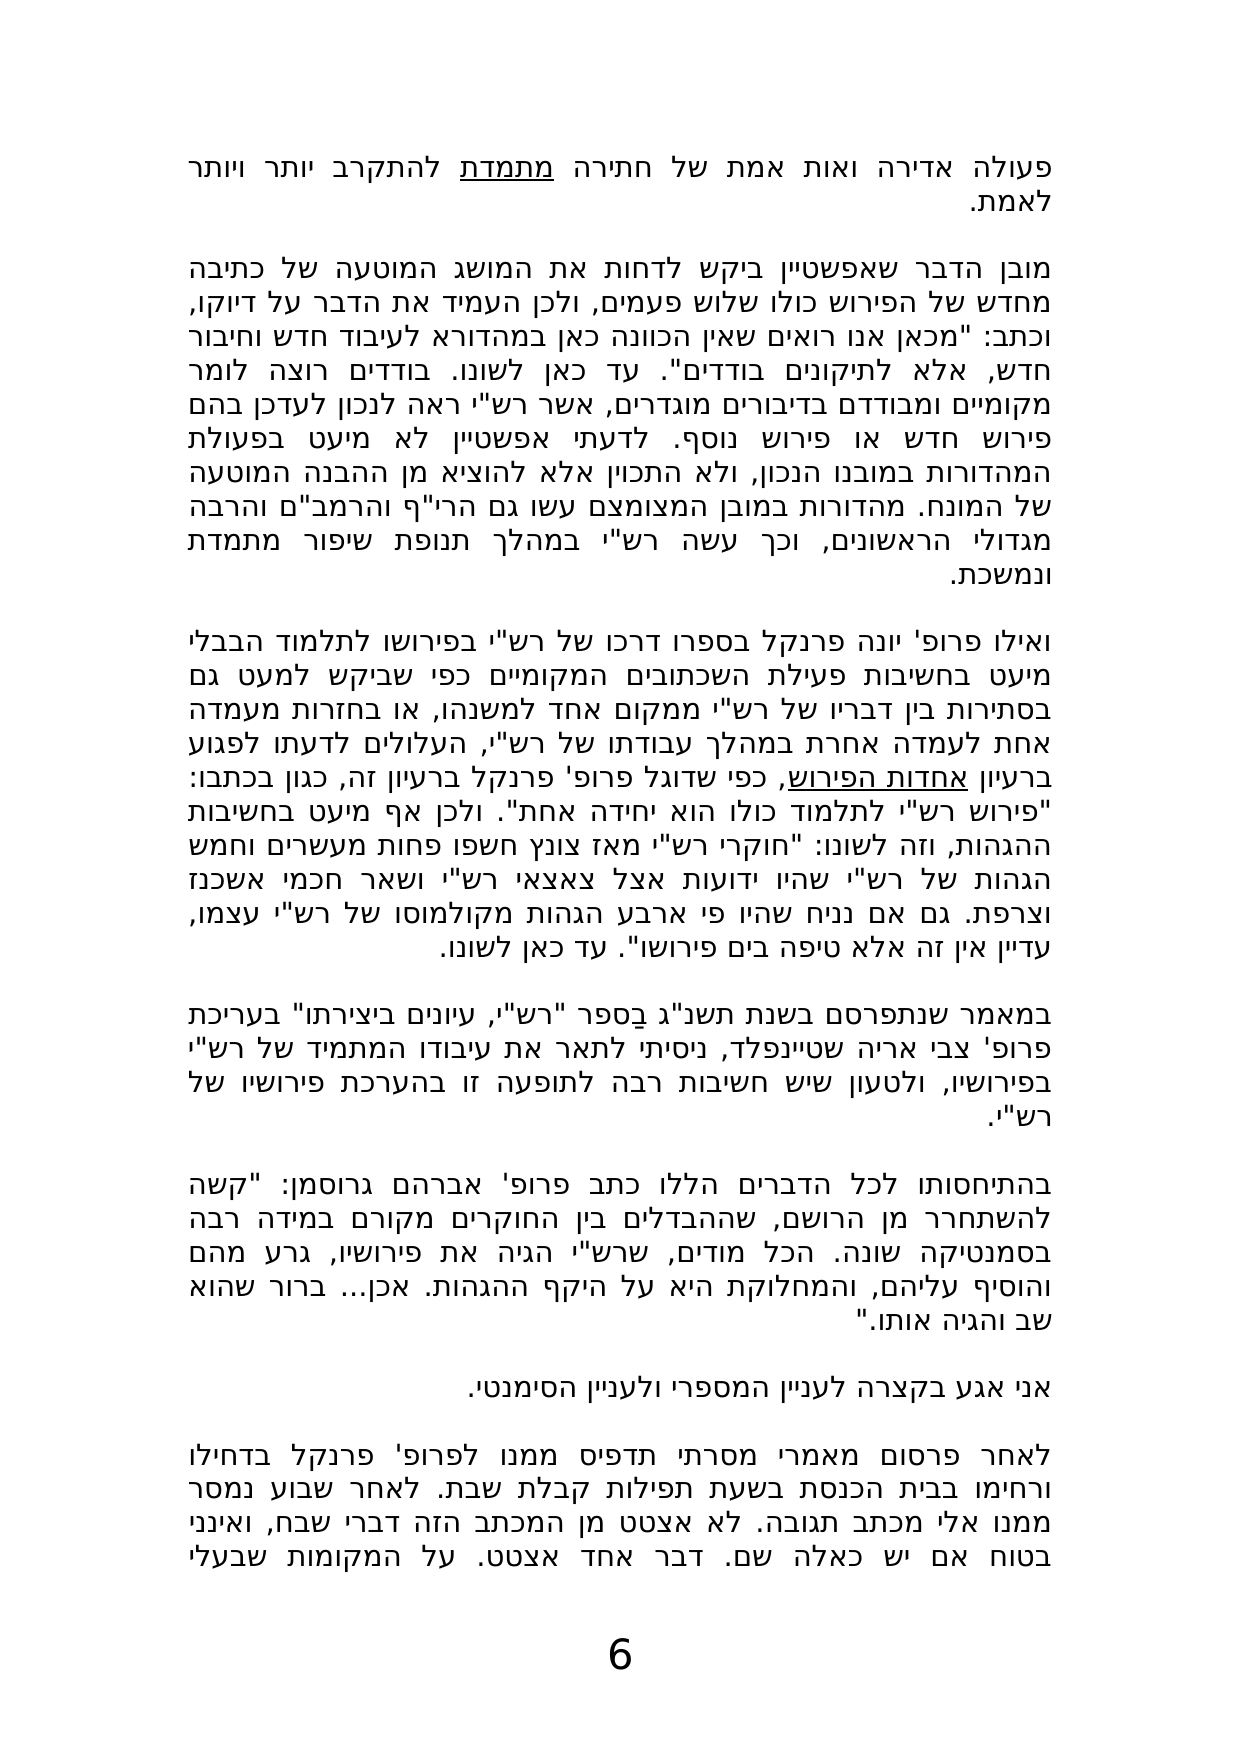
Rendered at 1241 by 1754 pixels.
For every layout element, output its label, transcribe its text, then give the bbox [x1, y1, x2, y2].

text אני אגע בקצרה לעניין המספרי ולעניין הסימנטי. [187, 1370, 1053, 1404]
text ואילו פרופ' יונה פרנקל בספרו דרכו של רש"י בפירושו לתלמוד הבבלי מיעט בחשיבות פעילת השכתובים המקומיים כפי שביקש למעט גם בסתירות בין דבריו של רש"י ממקום אחד למשנהו, או בחזרות מעמדה אחת לעמדה אחרת במהלך עבודתו של רש"י, העלולים לדעתו לפגוע ברעיון אחדות הפירוש, כפי שדוגל פרופ' פרנקל ברעיון זה, כגון בכתבו: "פירוש רש"י לתלמוד כולו הוא יחידה אחת". ולכן אף מיעט בחשיבות ההגהות, וזה לשונו: "חוקרי רש"י מאז צונץ חשפו פחות מעשרים וחמש הגהות של רש"י שהיו ידועות אצל צאצאי רש"י ושאר חכמי אשכנז וצרפת. גם אם נניח שהיו פי ארבע הגהות מקולמוסו של רש"י עצמו, עדיין אין זה אלא טיפה בים פירושו". עד כאן לשונו. [187, 624, 1053, 964]
text במאמר שנתפרסם בשנת תשנ"ג בַספר "רש"י, עיונים ביצירתו" בעריכת פרופ' צבי אריה שטיינפלד, ניסיתי לתאר את עיבודו המתמיד של רש"י בפירושיו, ולטעון שיש חשיבות רבה לתופעה זו בהערכת פירושיו של רש"י. [187, 998, 1053, 1133]
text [187, 150, 1053, 218]
text מובן הדבר שאפשטיין ביקש לדחות את המושג המוטעה של כתיבה מחדש של הפירוש כולו שלוש פעמים, ולכן העמיד את הדבר על דיוקו, וכתב: "מכאן אנו רואים שאין הכוונה כאן במהדורא לעיבוד חדש וחיבור חדש, אלא לתיקונים בודדים". עד כאן לשונו. בודדים רוצה לומר מקומיים ומבודדם בדיבורים מוגדרים, אשר רש"י ראה לנכון לעדכן בהם פירוש חדש או פירוש נוסף. לדעתי אפשטיין לא מיעט בפעולת המהדורות במובנו הנכון, ולא התכוין אלא להוציא מן ההבנה המוטעה של המונח. מהדורות במובן המצומצם עשו גם הרי"ף והרמב"ם והרבה מגדולי הראשונים, וכך עשה רש"י במהלך תנופת שיפור מתמדת ונמשכת. [187, 251, 1053, 591]
text בהתיחסותו לכל הדברים הללו כתב פרופ' אברהם גרוסמן: "קשה להשתחרר מן הרושם, שההבדלים בין החוקרים מקורם במידה רבה בסמנטיקה שונה. הכל מודים, שרש"י הגיה את פירושיו, גרע מהם והוסיף עליהם, והמחלוקת היא על היקף ההגהות. אכן... ברור שהוא שב והגיה אותו." [187, 1167, 1053, 1337]
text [187, 1438, 1053, 1574]
